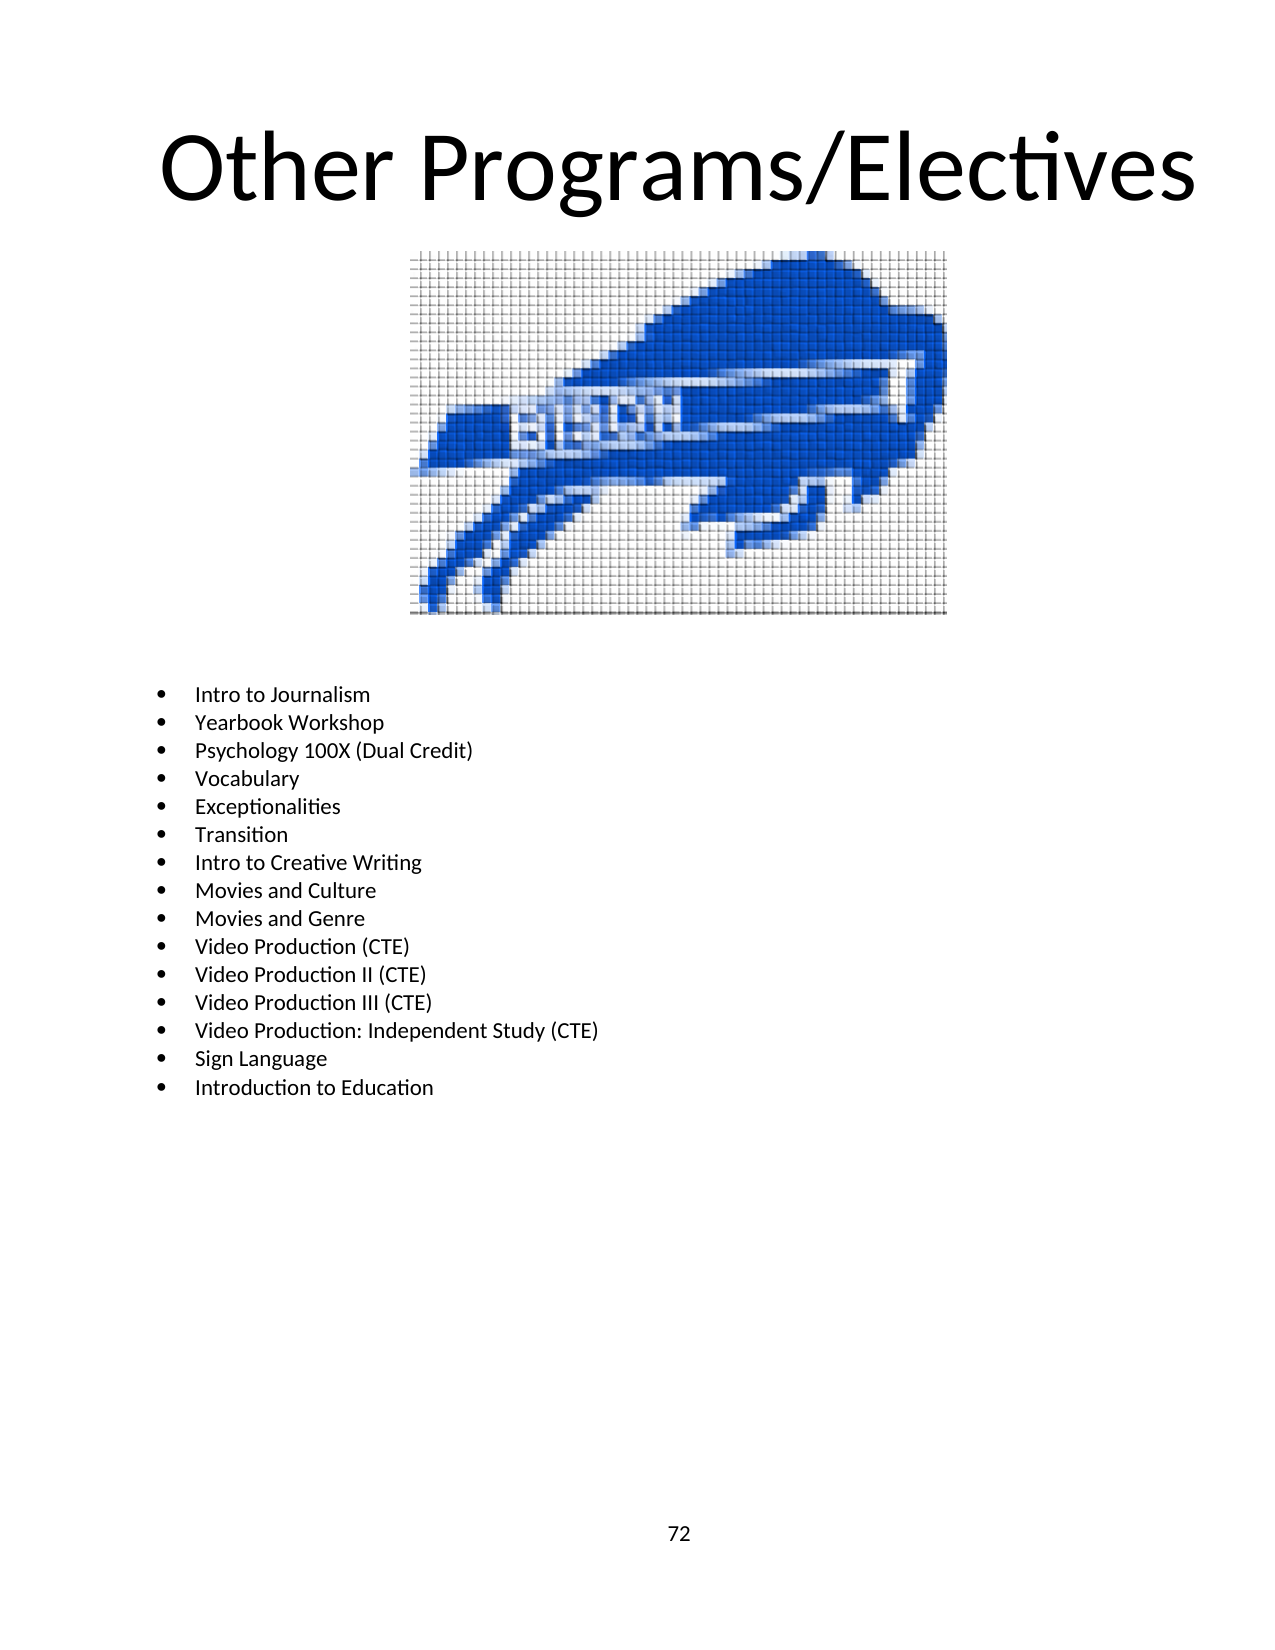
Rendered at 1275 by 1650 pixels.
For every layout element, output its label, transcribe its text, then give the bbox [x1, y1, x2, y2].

list Transition [157, 820, 1237, 848]
list Video Production: Independent Study (CTE) [157, 1017, 1237, 1044]
list Intro to Creative Writing [157, 848, 1237, 876]
list Movies and Genre [157, 904, 1237, 932]
list Intro to Journalism [157, 680, 1237, 708]
list Video Production (CTE) [157, 932, 1237, 961]
list Video Production III (CTE) [157, 988, 1237, 1017]
list Exceptionalities [157, 792, 1237, 820]
list Video Production II (CTE) [157, 961, 1237, 988]
text Other Programs/Electives [120, 103, 1237, 225]
picture [410, 251, 947, 615]
list Movies and Culture [157, 876, 1237, 904]
list Yearbook Workshop [157, 708, 1237, 736]
list Introduction to Education [157, 1073, 1237, 1101]
list Vocabulary [157, 764, 1237, 792]
list Psychology 100X (Dual Credit) [157, 736, 1237, 764]
list Sign Language [157, 1044, 1237, 1073]
